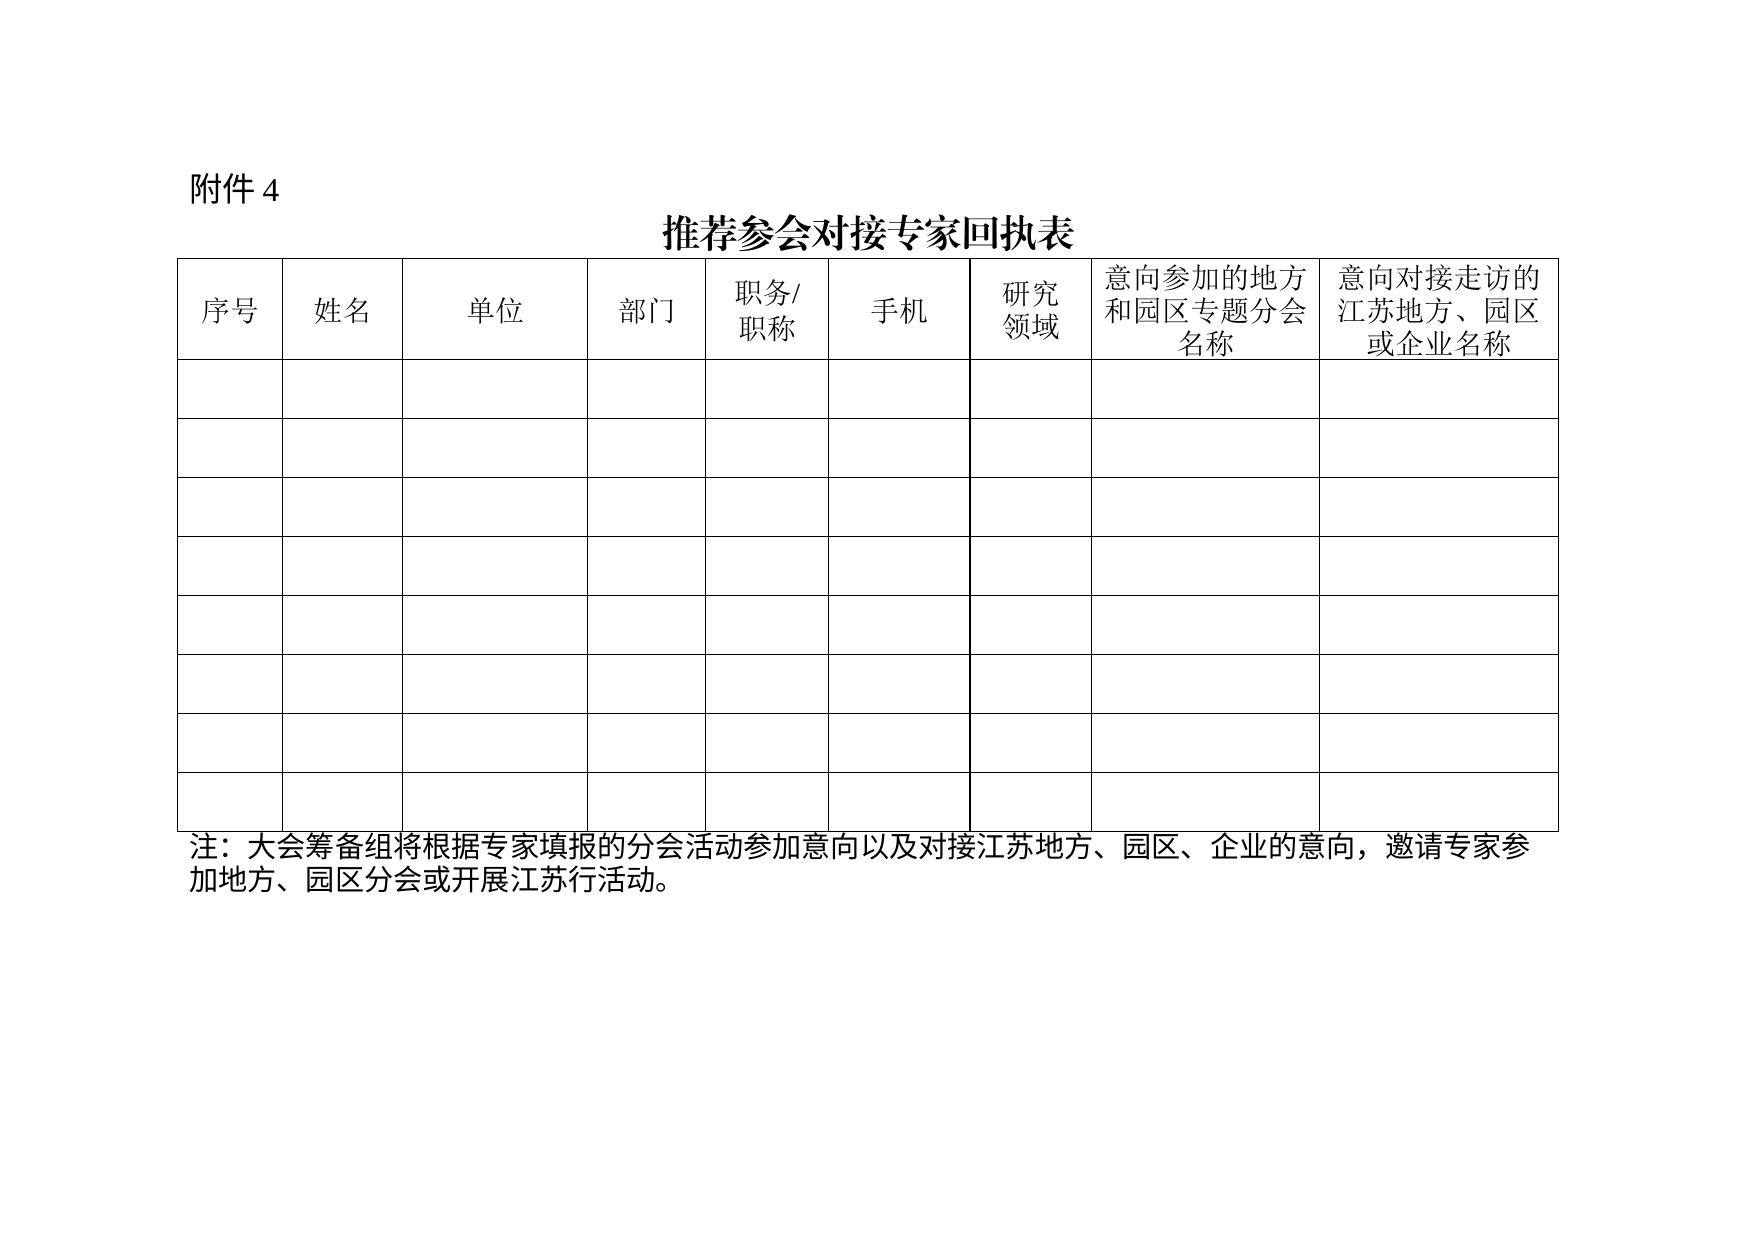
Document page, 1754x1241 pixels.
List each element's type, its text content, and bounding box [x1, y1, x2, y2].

table_cell [1320, 419, 1558, 477]
table_cell [178, 773, 282, 831]
table_header 姓名 [283, 259, 402, 359]
table_cell [829, 773, 969, 831]
table_cell [829, 655, 969, 713]
table_cell [588, 596, 705, 654]
table_cell [1092, 714, 1319, 772]
table_cell [829, 419, 969, 477]
table_header 序号 [178, 259, 282, 359]
table_cell [971, 596, 1091, 654]
table_cell [829, 596, 969, 654]
table_cell [706, 655, 828, 713]
table_cell [283, 596, 402, 654]
table_cell [706, 596, 828, 654]
table_header 意向参加的地方和园区专题分会名称 [1092, 259, 1319, 359]
table_header 意向对接走访的江苏地方、园区或企业名称 [1320, 259, 1558, 359]
table_cell [1320, 714, 1558, 772]
table_header 研究 领域 [971, 259, 1091, 359]
text 注：大会筹备组将根据专家填报的分会活动参加意向以及对接江苏地方、园区、企业的意向，邀请专家参加地方、园区分会或开展江苏行活动。 [189, 832, 1547, 897]
table_cell [1092, 773, 1319, 831]
table_cell [829, 478, 969, 536]
table_cell [1092, 360, 1319, 418]
table_cell [178, 419, 282, 477]
table_cell [971, 419, 1091, 477]
table_cell [178, 655, 282, 713]
table_cell [971, 360, 1091, 418]
table_cell [1320, 478, 1558, 536]
table_cell [403, 596, 587, 654]
table_cell [403, 478, 587, 536]
table_cell [283, 360, 402, 418]
table_cell [178, 596, 282, 654]
table_cell [283, 478, 402, 536]
table_cell [588, 419, 705, 477]
table_cell [706, 714, 828, 772]
table_cell [1320, 537, 1558, 595]
table_cell [1320, 655, 1558, 713]
table_cell [1320, 360, 1558, 418]
table_cell [588, 537, 705, 595]
table_header 部门 [588, 259, 705, 359]
table_cell [588, 360, 705, 418]
table_cell [706, 419, 828, 477]
table_cell [706, 537, 828, 595]
table_cell [178, 360, 282, 418]
table_cell [283, 655, 402, 713]
table_cell [971, 655, 1091, 713]
table_cell [588, 478, 705, 536]
table_cell [283, 773, 402, 831]
table_cell [971, 537, 1091, 595]
table_cell [829, 537, 969, 595]
table_cell [403, 655, 587, 713]
text 推荐参会对接专家回执表 [189, 214, 1547, 258]
table_cell [971, 478, 1091, 536]
table_cell [283, 537, 402, 595]
table_cell [178, 478, 282, 536]
table_cell [403, 360, 587, 418]
table_header 职务/ 职称 [706, 259, 828, 359]
table_cell [1092, 596, 1319, 654]
table_cell [706, 360, 828, 418]
table_cell [588, 773, 705, 831]
table_cell [403, 714, 587, 772]
table_cell [403, 419, 587, 477]
table_cell [1320, 773, 1558, 831]
text 附件4 [189, 153, 1547, 214]
table_cell [403, 773, 587, 831]
table_cell [283, 714, 402, 772]
table_cell [971, 714, 1091, 772]
table_cell [971, 773, 1091, 831]
table_cell [283, 419, 402, 477]
table_cell [178, 714, 282, 772]
table_cell [1092, 419, 1319, 477]
table_cell [706, 478, 828, 536]
table_cell [1092, 537, 1319, 595]
table_cell [706, 773, 828, 831]
table_cell [829, 714, 969, 772]
table_cell [588, 655, 705, 713]
table_cell [403, 537, 587, 595]
table_header 手机 [829, 259, 969, 359]
table_cell [588, 714, 705, 772]
table_cell [1320, 596, 1558, 654]
table_cell [1092, 478, 1319, 536]
table_cell [829, 360, 969, 418]
table_header 单位 [403, 259, 587, 359]
table_cell [1092, 655, 1319, 713]
table_cell [178, 537, 282, 595]
